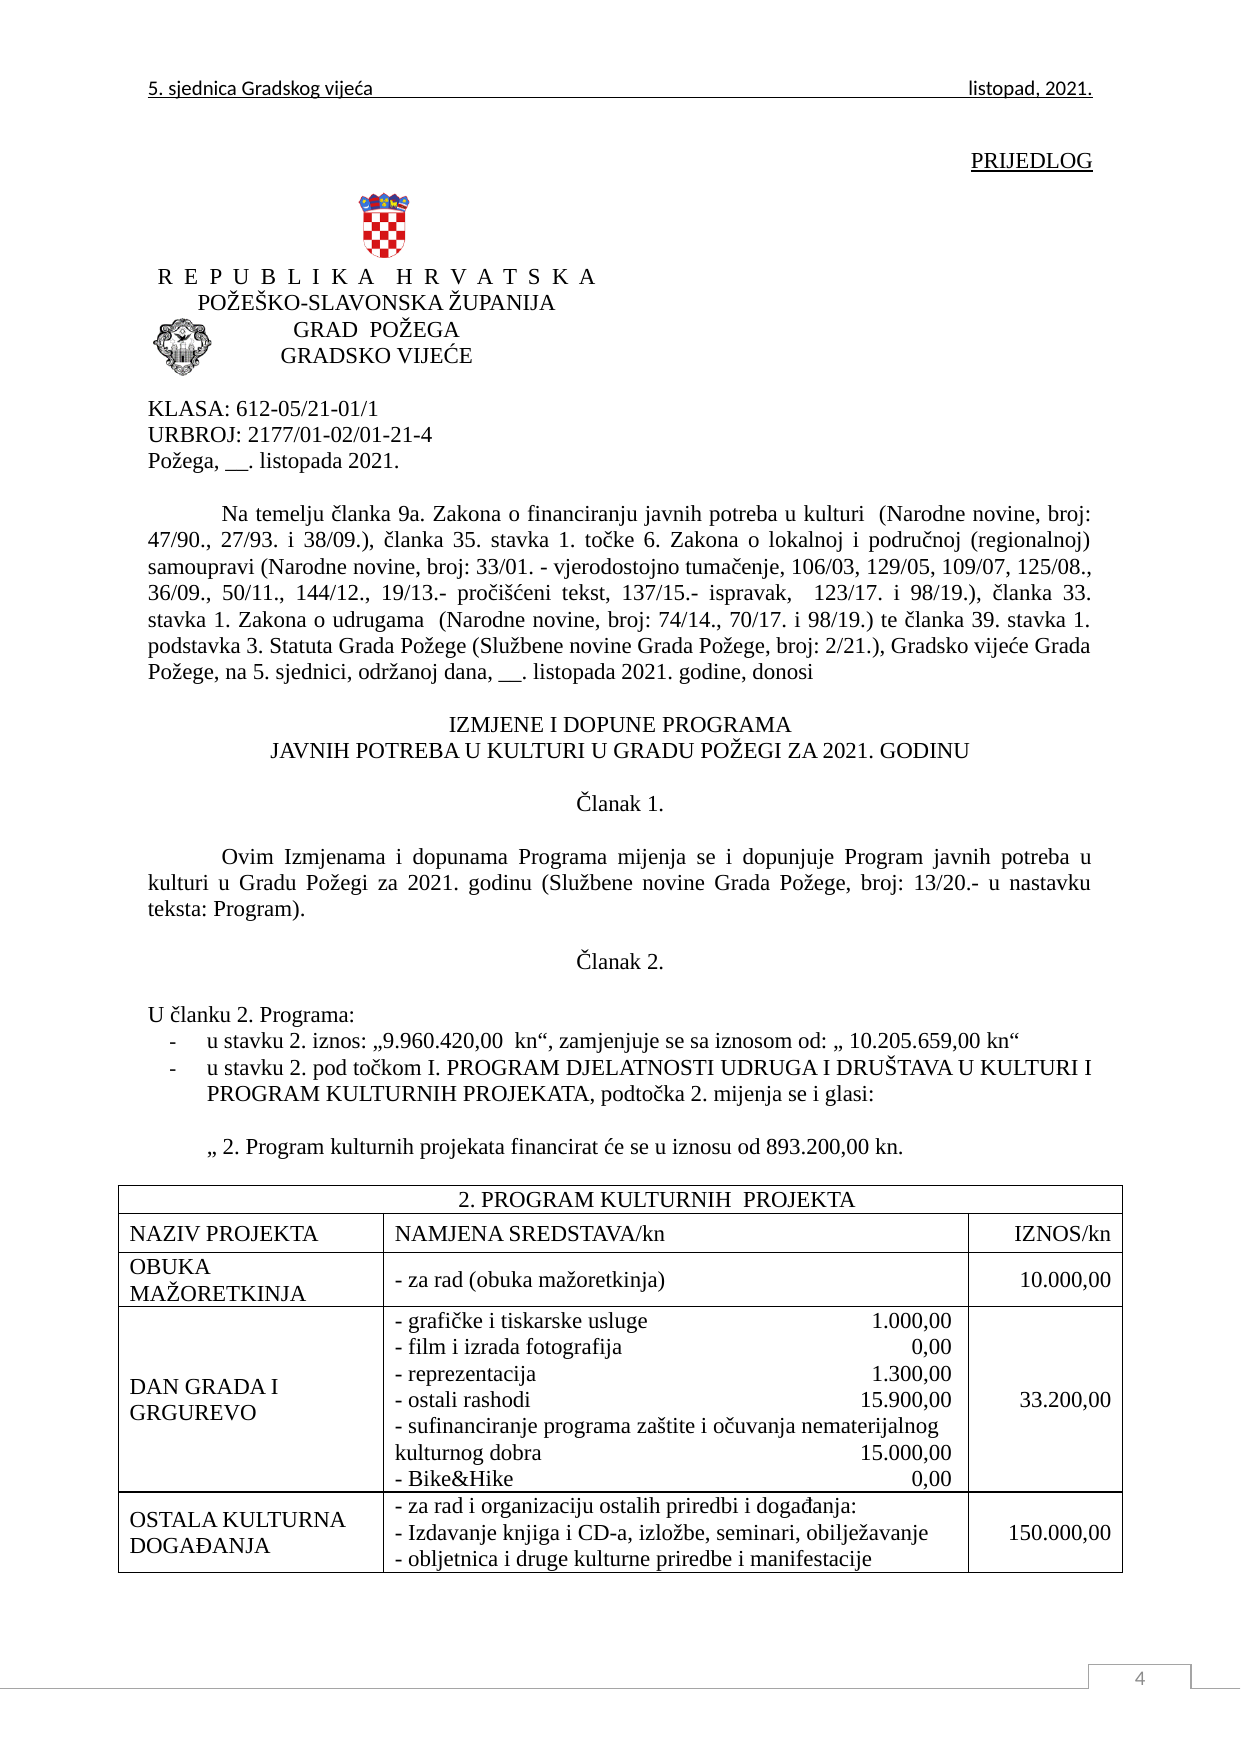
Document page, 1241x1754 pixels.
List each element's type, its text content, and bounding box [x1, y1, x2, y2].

text GRAD POŽEGA [148, 316, 605, 342]
text R E P U B L I K A H R V A T S K A [148, 263, 605, 289]
text PRIJEDLOG [148, 148, 1093, 174]
table_cell - za rad i organizaciju ostalih priredbi i događanja: - Izdavanje knjiga i CD-a, izložbe, seminari, obilježavanje - obljetnica i druge kulturne priredbe i manifestacije [384, 1493, 968, 1572]
text Članak 1. [148, 790, 1093, 816]
text JAVNIH POTREBA U KULTURI U GRADU POŽEGI ZA 2021. GODINU [148, 737, 1093, 764]
table_cell 10.000,00 [969, 1253, 1122, 1306]
table_cell OBUKA MAŽORETKINJA [119, 1253, 383, 1306]
list u stavku 2. iznos: „9.960.420,00 kn“, zamjenjuje se sa iznosom od: „ 10.205.659,00 kn“ [169, 1027, 1093, 1054]
list u stavku 2. pod točkom I. PROGRAM DJELATNOSTI UDRUGA I DRUŠTAVA U KULTURI I PROGRAM KULTURNIH PROJEKATA, podtočka 2. mijenja se i glasi: [169, 1054, 1093, 1106]
table_header 2. PROGRAM KULTURNIH PROJEKTA [119, 1186, 1122, 1213]
table_cell NAMJENA SREDSTAVA/kn [384, 1214, 968, 1252]
text Ovim Izmjenama i dopunama Programa mijenja se i dopunjuje Program javnih potreba u kulturi u Gradu Požegi za 2021. godinu (Službene novine Grada Požege, broj: 13/20.- u nastavku teksta: Program). [148, 843, 1093, 922]
text URBROJ: 2177/01-02/01-21-4 [148, 421, 1093, 447]
text Požega, __. listopada 2021. [148, 447, 1093, 474]
picture [153, 318, 212, 376]
table_cell - za rad (obuka mažoretkinja) [384, 1253, 968, 1306]
table_cell IZNOS/kn [969, 1214, 1122, 1252]
list „ 2. Program kulturnih projekata financirat će se u iznosu od 893.200,00 kn. [207, 1133, 1093, 1159]
text KLASA: 612-05/21-01/1 [148, 395, 1093, 421]
table_cell NAZIV PROJEKTA [119, 1214, 383, 1252]
text IZMJENE I DOPUNE PROGRAMA [148, 711, 1093, 737]
text GRADSKO VIJEĆE [212, 342, 605, 368]
picture [358, 192, 410, 258]
text U članku 2. Programa: [148, 1001, 1093, 1027]
table_cell - grafičke i tiskarske usluge 1.000,00 - film i izrada fotografija 0,00 - reprezentacija 1.300,00 - ostali rashodi 15.900,00 - sufinanciranje programa zaštite i očuvanja nematerijalnog kulturnog dobra 15.000,00 - Bike&Hike 0,00 [384, 1307, 968, 1491]
text Na temelju članka 9a. Zakona o financiranju javnih potreba u kulturi (Narodne novine, broj: 47/90., 27/93. i 38/09.), članka 35. stavka 1. točke 6. Zakona o lokalnoj i područnoj (regionalnoj) samoupravi (Narodne novine, broj: 33/01. - vjerodostojno tumačenje, 106/03, 129/05, 109/07, 125/08., 36/09., 50/11., 144/12., 19/13.- pročišćeni tekst, 137/15.- ispravak, 123/17. i 98/19.), članka 33. stavka 1. Zakona o udrugama (Narodne novine, broj: 74/14., 70/17. i 98/19.) te članka 39. stavka 1. podstavka 3. Statuta Grada Požege (Službene novine Grada Požege, broj: 2/21.), Gradsko vijeće Grada Požege, na 5. sjednici, održanoj dana, __. listopada 2021. godine, donosi [148, 500, 1093, 685]
text Članak 2. [148, 948, 1093, 974]
table_cell DAN GRADA I GRGUREVO [119, 1307, 383, 1491]
text POŽEŠKO-SLAVONSKA ŽUPANIJA [148, 289, 605, 316]
table_cell OSTALA KULTURNA DOGAĐANJA [119, 1493, 383, 1572]
table_cell 150.000,00 [969, 1493, 1122, 1572]
table_cell 33.200,00 [969, 1307, 1122, 1491]
